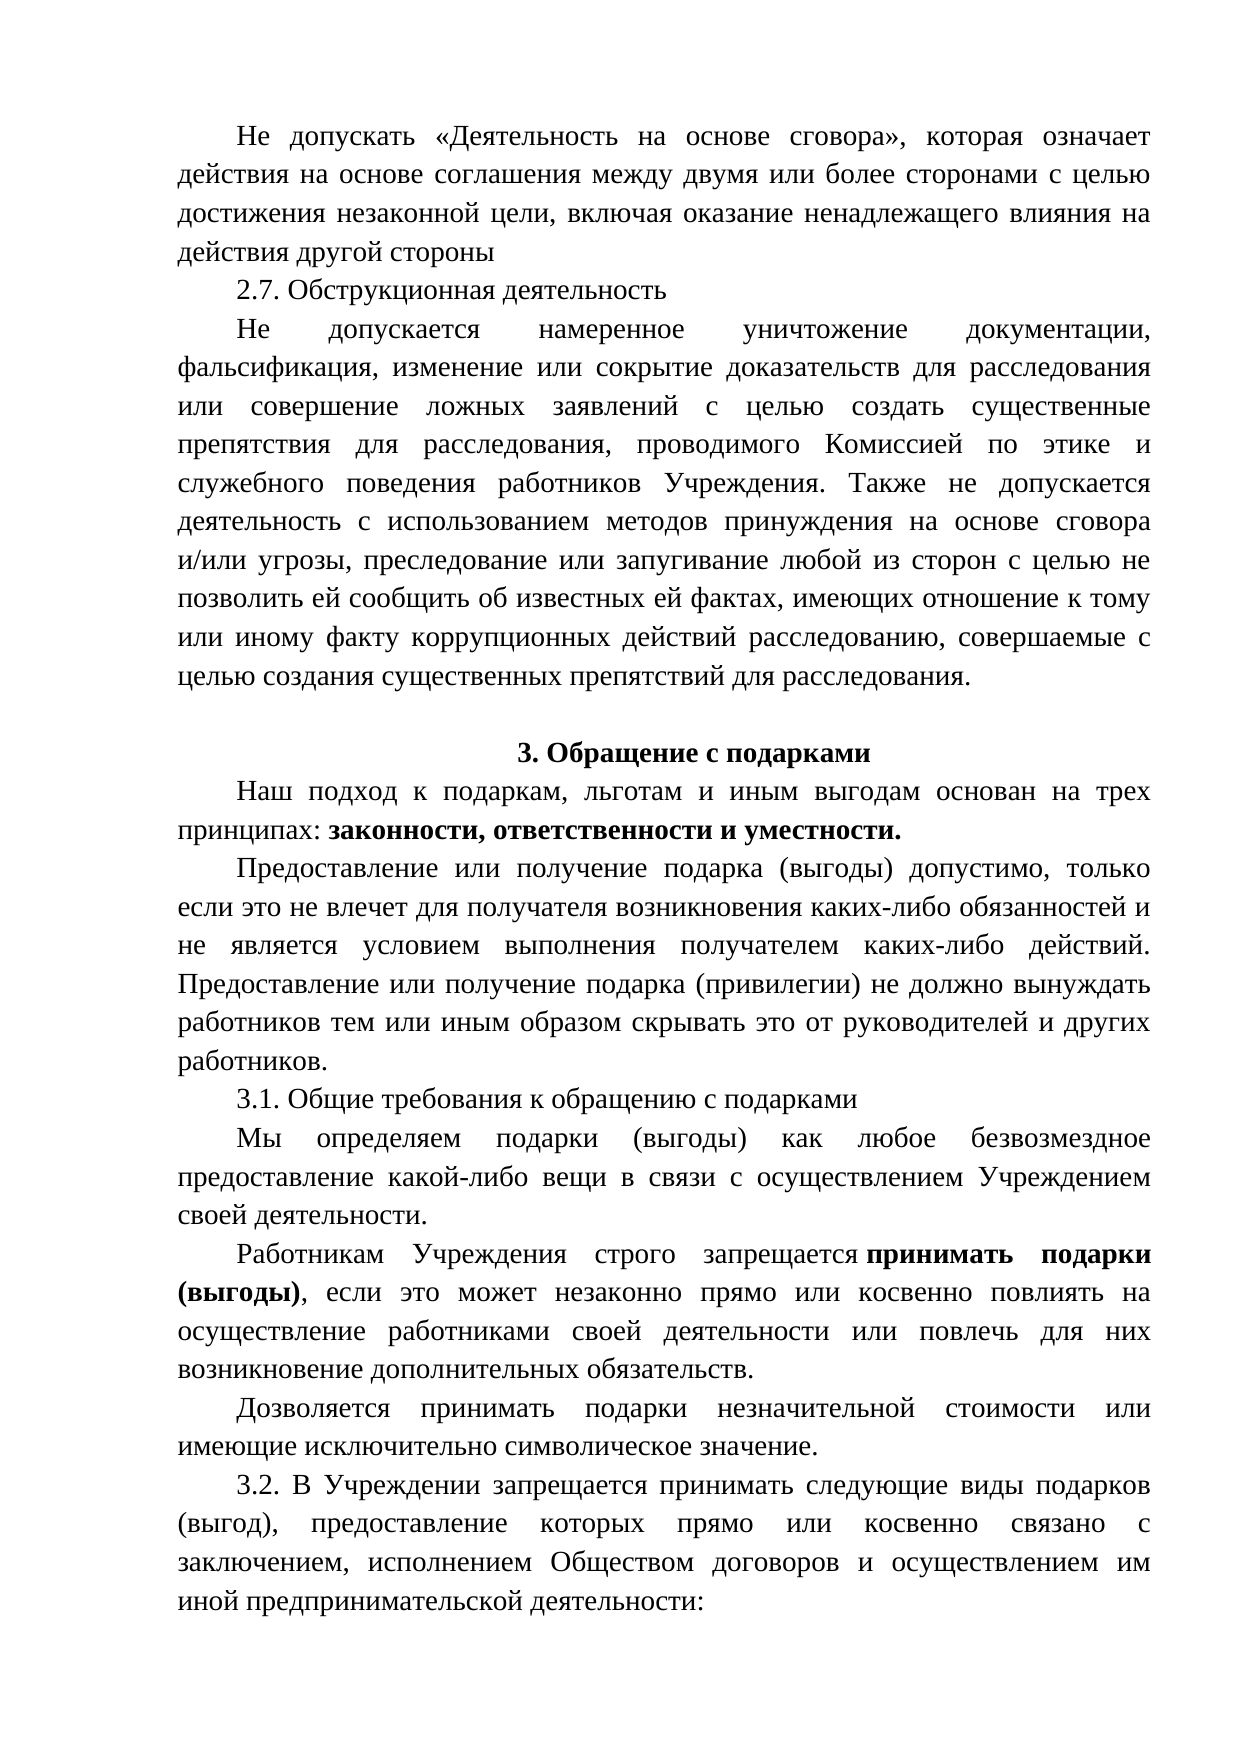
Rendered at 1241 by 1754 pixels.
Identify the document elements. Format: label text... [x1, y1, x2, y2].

text 3.1. Общие требования к обращению с подарками [177, 1082, 1152, 1115]
text Не допускать «Деятельность на основе сговора», которая означает действия на основе соглашения между двумя или более сторонами с целью достижения незаконной цели, включая оказание ненадлежащего влияния на действия другой стороны [177, 118, 1152, 267]
text Работникам Учреждения строго запрещается принимать подарки (выгоды), если это может незаконно прямо или косвенно повлиять на осуществление работниками своей деятельности или повлечь для них возникновение дополнительных обязательств. [177, 1236, 1152, 1385]
text 3. Обращение с подарками [177, 735, 1152, 768]
text 3.2. В Учреждении запрещается принимать следующие виды подарков (выгод), предоставление которых прямо или косвенно связано с заключением, исполнением Обществом договоров и осуществлением им иной предпринимательской деятельности: [177, 1467, 1152, 1616]
text Предоставление или получение подарка (выгоды) допустимо, только если это не влечет для получателя возникновения каких-либо обязанностей и не является условием выполнения получателем каких-либо действий. Предоставление или получение подарка (привилегии) не должно вынуждать работников тем или иным образом скрывать это от руководителей и других работников. [177, 850, 1152, 1077]
text Мы определяем подарки (выгоды) как любое безвозмездное предоставление какой-либо вещи в связи с осуществлением Учреждением своей деятельности. [177, 1120, 1152, 1231]
text Наш подход к подаркам, льготам и иным выгодам основан на трех принципах: законности, ответственности и уместности. [177, 773, 1152, 845]
text Не допускается намеренное уничтожение документации, фальсификация, изменение или сокрытие доказательств для расследования или совершение ложных заявлений с целью создать существенные препятствия для расследования, проводимого Комиссией по этике и служебного поведения работников Учреждения. Также не допускается деятельность с использованием методов принуждения на основе сговора и/или угрозы, преследование или запугивание любой из сторон с целью не позволить ей сообщить об известных ей фактах, имеющих отношение к тому или иному факту коррупционных действий расследованию, совершаемые с целью создания существенных препятствий для расследования. [177, 311, 1152, 691]
text 2.7. Обструкционная деятельность [177, 272, 1152, 306]
text Дозволяется принимать подарки незначительной стоимости или имеющие исключительно символическое значение. [177, 1390, 1152, 1462]
